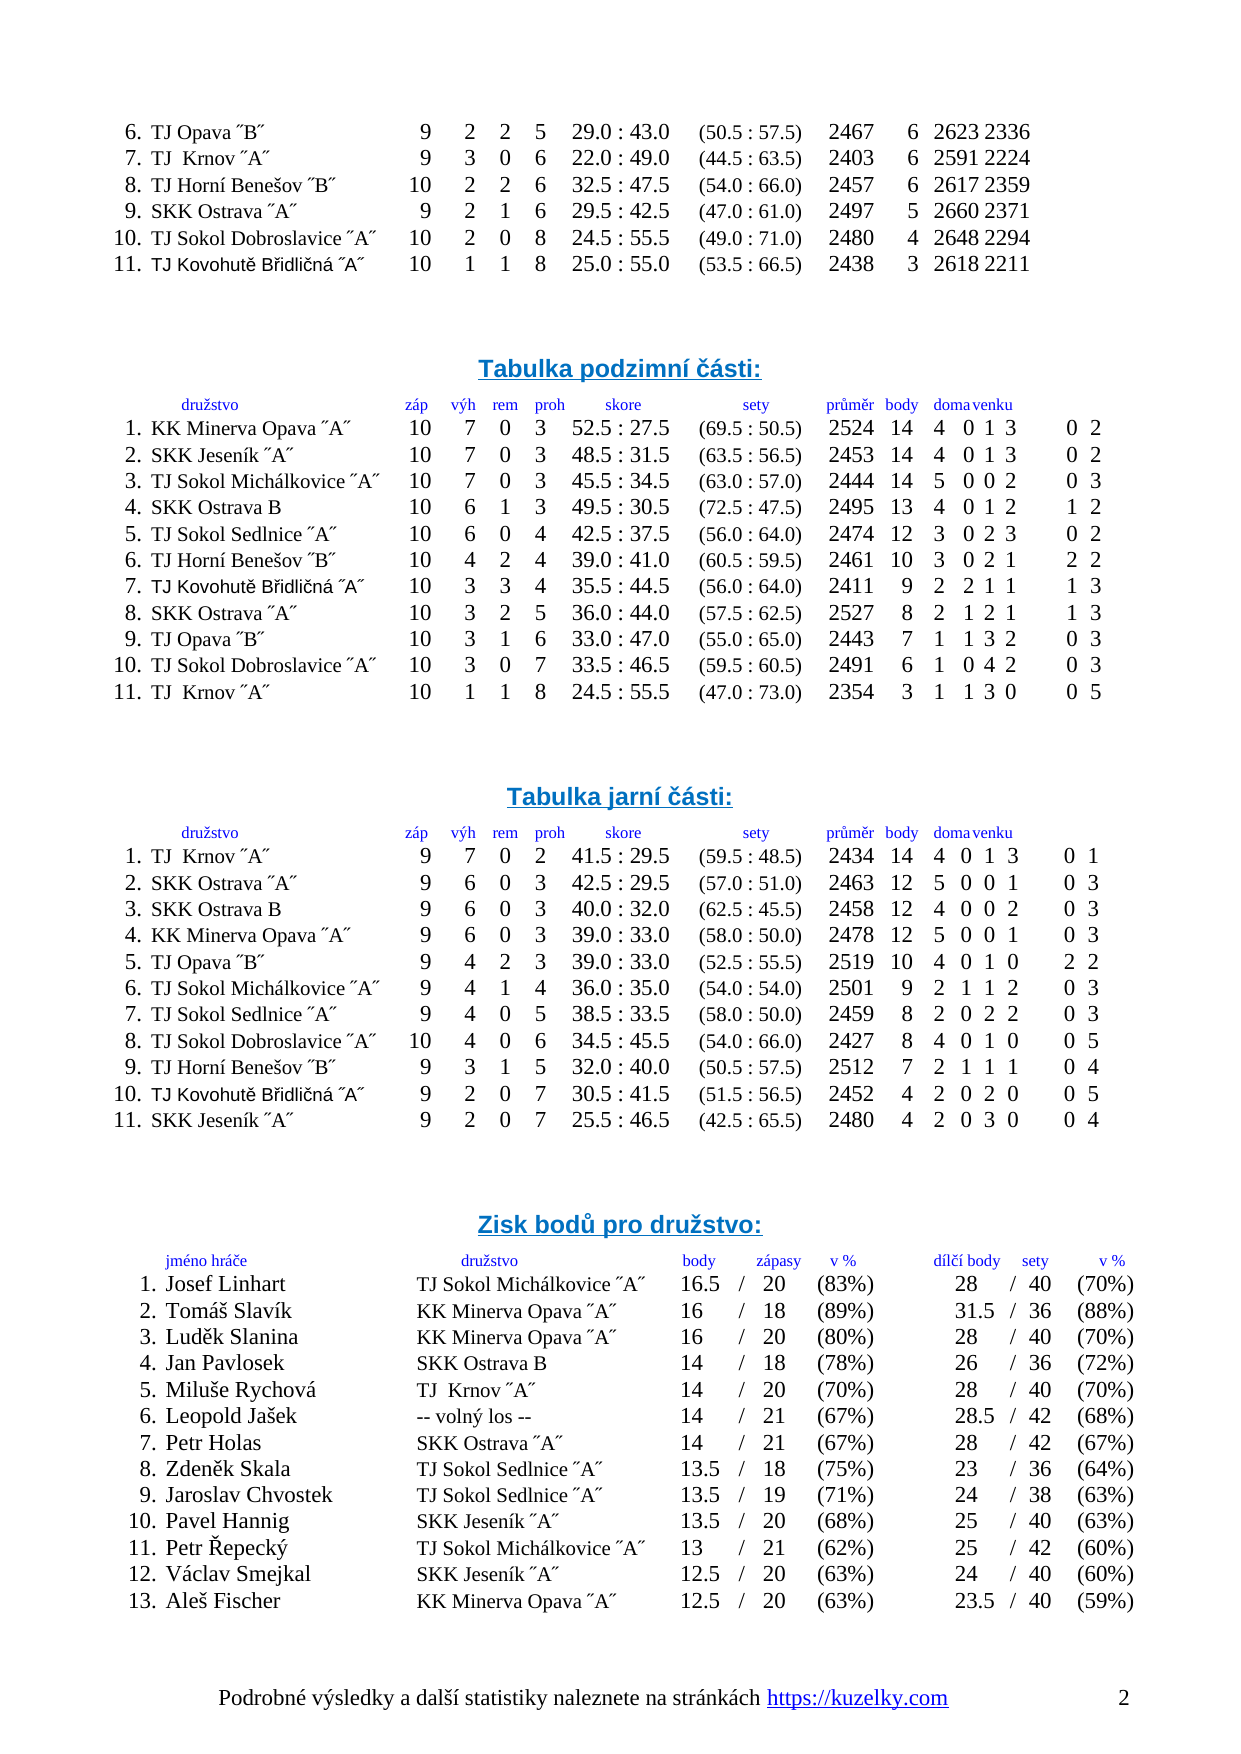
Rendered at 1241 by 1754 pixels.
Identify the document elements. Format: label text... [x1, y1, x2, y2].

text 3. TJ Sokol Michálkovice ˝A˝ 10 7 0 3 45.5 : 34.5 (63.0 : 57.0) 2444 14 5 0 0 2 0 3 [106, 467, 1134, 493]
text 1. Josef Linhart TJ Sokol Michálkovice ˝A˝ 16.5 / 20 (83%) 28 / 40 (70%) [106, 1270, 1134, 1297]
text 4. Jan Pavlosek SKK Ostrava B 14 / 18 (78%) 26 / 36 (72%) [106, 1349, 1134, 1376]
text 10. Pavel Hannig SKK Jeseník ˝A˝ 13.5 / 20 (68%) 25 / 40 (63%) [106, 1508, 1134, 1534]
text Tabulka podzimní části: [94, 354, 1145, 383]
text 9. SKK Ostrava ˝A˝ 9 2 1 6 29.5 : 42.5 (47.0 : 61.0) 2497 5 2660 2371 [106, 197, 1134, 223]
text 9. TJ Opava ˝B˝ 10 3 1 6 33.0 : 47.0 (55.0 : 65.0) 2443 7 1 1 3 2 0 3 [106, 625, 1134, 652]
text 6. TJ Horní Benešov ˝B˝ 10 4 2 4 39.0 : 41.0 (60.5 : 59.5) 2461 10 3 0 2 1 2 2 [106, 546, 1134, 572]
text 8. TJ Sokol Dobroslavice ˝A˝ 10 4 0 6 34.5 : 45.5 (54.0 : 66.0) 2427 8 4 0 1 0 0 5 [106, 1027, 1134, 1053]
text 10. TJ Kovohutě Břidličná ˝A˝ 9 2 0 7 30.5 : 41.5 (51.5 : 56.5) 2452 4 2 0 2 0 0 5 [106, 1079, 1134, 1106]
text 11. TJ Krnov ˝A˝ 10 1 1 8 24.5 : 55.5 (47.0 : 73.0) 2354 3 1 1 3 0 0 5 [106, 678, 1134, 704]
text 7. Petr Holas SKK Ostrava ˝A˝ 14 / 21 (67%) 28 / 42 (67%) [106, 1428, 1134, 1455]
text 11. TJ Kovohutě Břidličná ˝A˝ 10 1 1 8 25.0 : 55.0 (53.5 : 66.5) 2438 3 2618 2211 [106, 250, 1134, 276]
text 6. TJ Sokol Michálkovice ˝A˝ 9 4 1 4 36.0 : 35.0 (54.0 : 54.0) 2501 9 2 1 1 2 0 3 [106, 974, 1134, 1001]
text 10. TJ Sokol Dobroslavice ˝A˝ 10 3 0 7 33.5 : 46.5 (59.5 : 60.5) 2491 6 1 0 4 2 0 3 [106, 652, 1134, 678]
text 2. SKK Jeseník ˝A˝ 10 7 0 3 48.5 : 31.5 (63.5 : 56.5) 2453 14 4 0 1 3 0 2 [106, 441, 1134, 467]
text Tabulka jarní části: [94, 782, 1145, 811]
text 12. Václav Smejkal SKK Jeseník ˝A˝ 12.5 / 20 (63%) 24 / 40 (60%) [106, 1560, 1134, 1587]
text 7. TJ Krnov ˝A˝ 9 3 0 6 22.0 : 49.0 (44.5 : 63.5) 2403 6 2591 2224 [106, 144, 1134, 171]
text 3. Luděk Slanina KK Minerva Opava ˝A˝ 16 / 20 (80%) 28 / 40 (70%) [106, 1323, 1134, 1349]
text jméno hráče družstvo body zápasy v % dílčí body sety v % [106, 1251, 1134, 1270]
text 9. TJ Horní Benešov ˝B˝ 9 3 1 5 32.0 : 40.0 (50.5 : 57.5) 2512 7 2 1 1 1 0 4 [106, 1053, 1134, 1079]
text 13. Aleš Fischer KK Minerva Opava ˝A˝ 12.5 / 20 (63%) 23.5 / 40 (59%) [106, 1587, 1134, 1613]
text 5. Miluše Rychová TJ Krnov ˝A˝ 14 / 20 (70%) 28 / 40 (70%) [106, 1376, 1134, 1402]
text 6. TJ Opava ˝B˝ 9 2 2 5 29.0 : 43.0 (50.5 : 57.5) 2467 6 2623 2336 [106, 118, 1134, 144]
text Zisk bodů pro družstvo: [94, 1210, 1145, 1239]
text 11. SKK Jeseník ˝A˝ 9 2 0 7 25.5 : 46.5 (42.5 : 65.5) 2480 4 2 0 3 0 0 4 [106, 1106, 1134, 1132]
text 4. KK Minerva Opava ˝A˝ 9 6 0 3 39.0 : 33.0 (58.0 : 50.0) 2478 12 5 0 0 1 0 3 [106, 921, 1134, 948]
text družstvo záp výh rem proh skore sety průměr body doma venku [106, 823, 1134, 842]
text 10. TJ Sokol Dobroslavice ˝A˝ 10 2 0 8 24.5 : 55.5 (49.0 : 71.0) 2480 4 2648 2294 [106, 223, 1134, 250]
text 8. Zdeněk Skala TJ Sokol Sedlnice ˝A˝ 13.5 / 18 (75%) 23 / 36 (64%) [106, 1455, 1134, 1481]
text 7. TJ Sokol Sedlnice ˝A˝ 9 4 0 5 38.5 : 33.5 (58.0 : 50.0) 2459 8 2 0 2 2 0 3 [106, 1001, 1134, 1027]
text 4. SKK Ostrava B 10 6 1 3 49.5 : 30.5 (72.5 : 47.5) 2495 13 4 0 1 2 1 2 [106, 493, 1134, 520]
text 7. TJ Kovohutě Břidličná ˝A˝ 10 3 3 4 35.5 : 44.5 (56.0 : 64.0) 2411 9 2 2 1 1 1 3 [106, 572, 1134, 599]
text 2. SKK Ostrava ˝A˝ 9 6 0 3 42.5 : 29.5 (57.0 : 51.0) 2463 12 5 0 0 1 0 3 [106, 869, 1134, 895]
text 9. Jaroslav Chvostek TJ Sokol Sedlnice ˝A˝ 13.5 / 19 (71%) 24 / 38 (63%) [106, 1481, 1134, 1508]
text 8. TJ Horní Benešov ˝B˝ 10 2 2 6 32.5 : 47.5 (54.0 : 66.0) 2457 6 2617 2359 [106, 171, 1134, 197]
text 8. SKK Ostrava ˝A˝ 10 3 2 5 36.0 : 44.0 (57.5 : 62.5) 2527 8 2 1 2 1 1 3 [106, 599, 1134, 625]
text 11. Petr Řepecký TJ Sokol Michálkovice ˝A˝ 13 / 21 (62%) 25 / 42 (60%) [106, 1534, 1134, 1560]
text 2. Tomáš Slavík KK Minerva Opava ˝A˝ 16 / 18 (89%) 31.5 / 36 (88%) [106, 1297, 1134, 1323]
text družstvo záp výh rem proh skore sety průměr body doma venku [106, 395, 1134, 414]
text 1. TJ Krnov ˝A˝ 9 7 0 2 41.5 : 29.5 (59.5 : 48.5) 2434 14 4 0 1 3 0 1 [106, 842, 1134, 869]
text 5. TJ Opava ˝B˝ 9 4 2 3 39.0 : 33.0 (52.5 : 55.5) 2519 10 4 0 1 0 2 2 [106, 948, 1134, 974]
text 5. TJ Sokol Sedlnice ˝A˝ 10 6 0 4 42.5 : 37.5 (56.0 : 64.0) 2474 12 3 0 2 3 0 2 [106, 520, 1134, 546]
text 6. Leopold Jašek -- volný los -- 14 / 21 (67%) 28.5 / 42 (68%) [106, 1402, 1134, 1428]
text 3. SKK Ostrava B 9 6 0 3 40.0 : 32.0 (62.5 : 45.5) 2458 12 4 0 0 2 0 3 [106, 895, 1134, 921]
text 1. KK Minerva Opava ˝A˝ 10 7 0 3 52.5 : 27.5 (69.5 : 50.5) 2524 14 4 0 1 3 0 2 [106, 414, 1134, 441]
